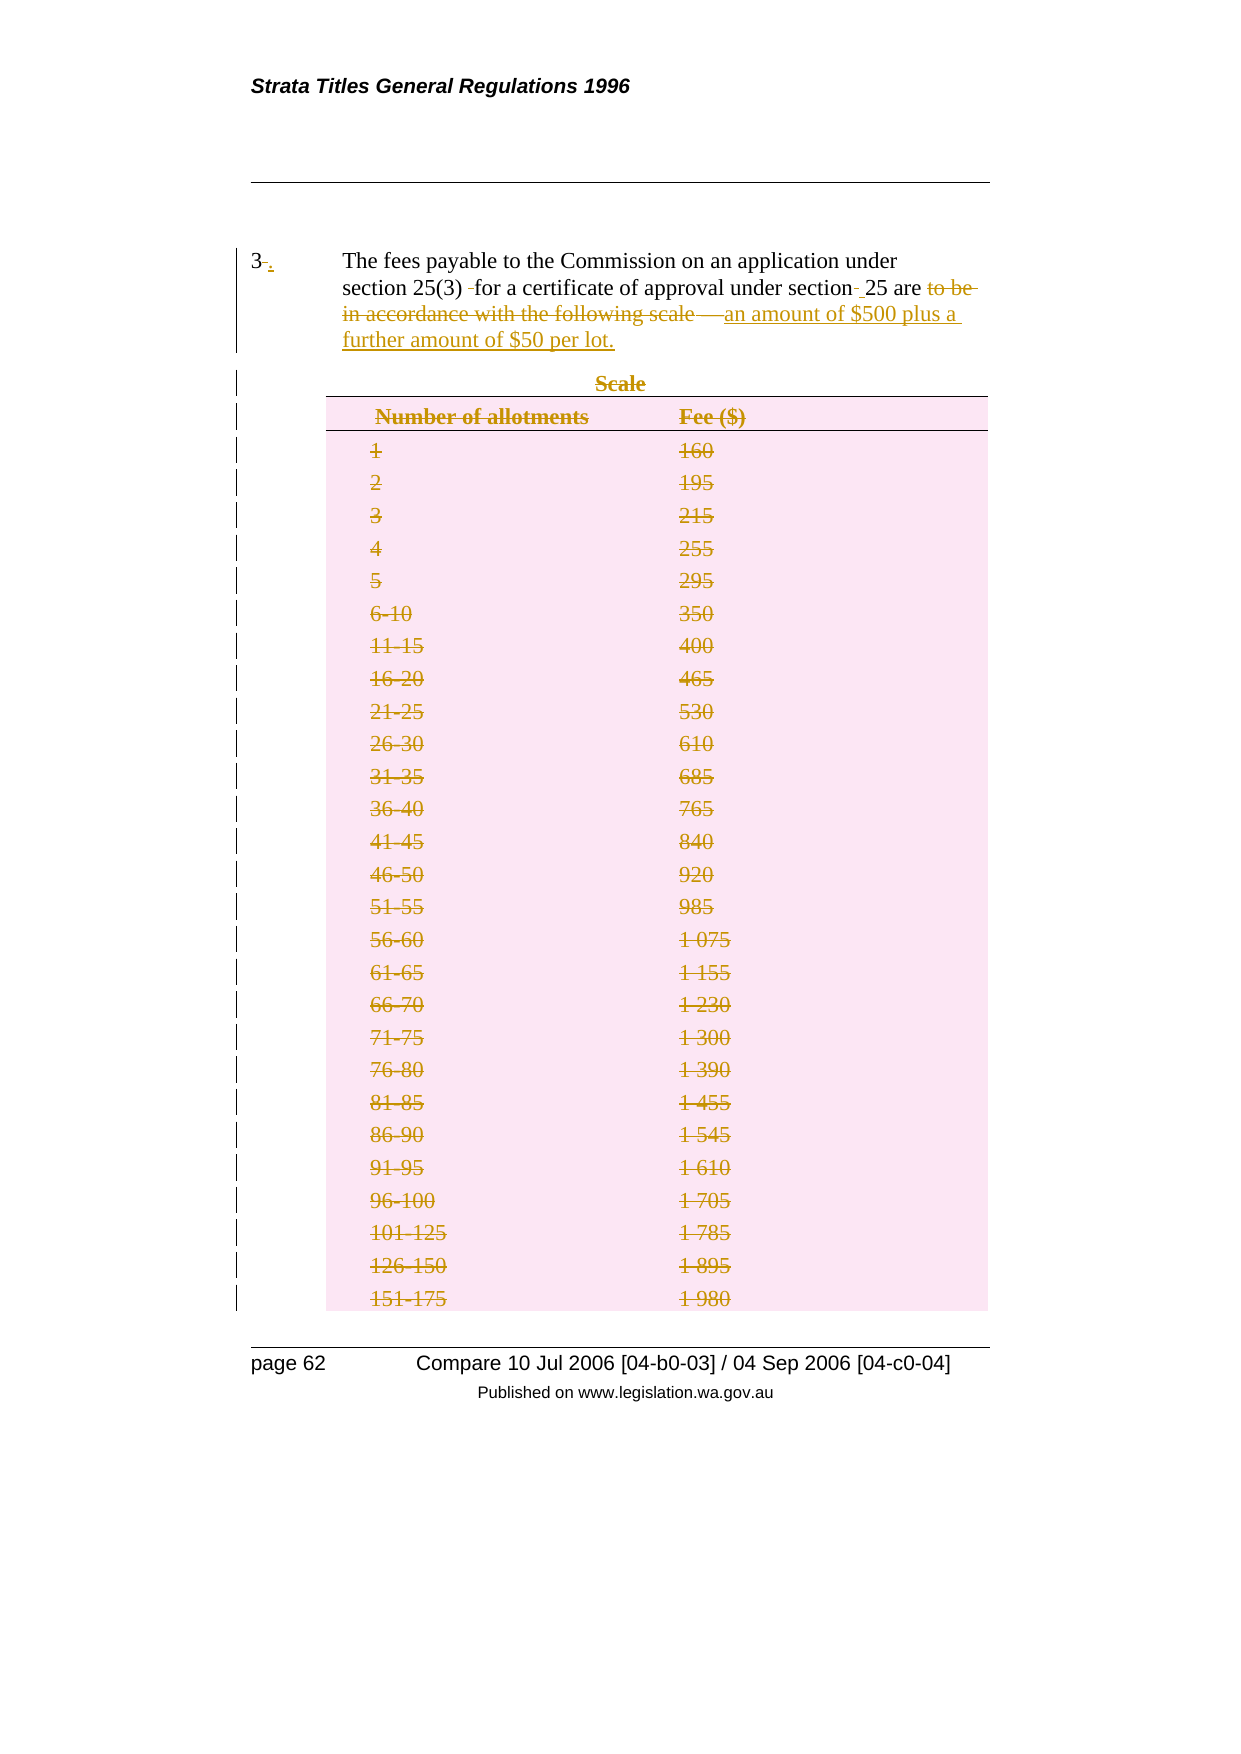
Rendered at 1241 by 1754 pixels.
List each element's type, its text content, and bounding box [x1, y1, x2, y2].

text 3 The fees payable to the Commission on an application under section 25(3) for a certificate of approval under section25 are [251, 247, 990, 353]
